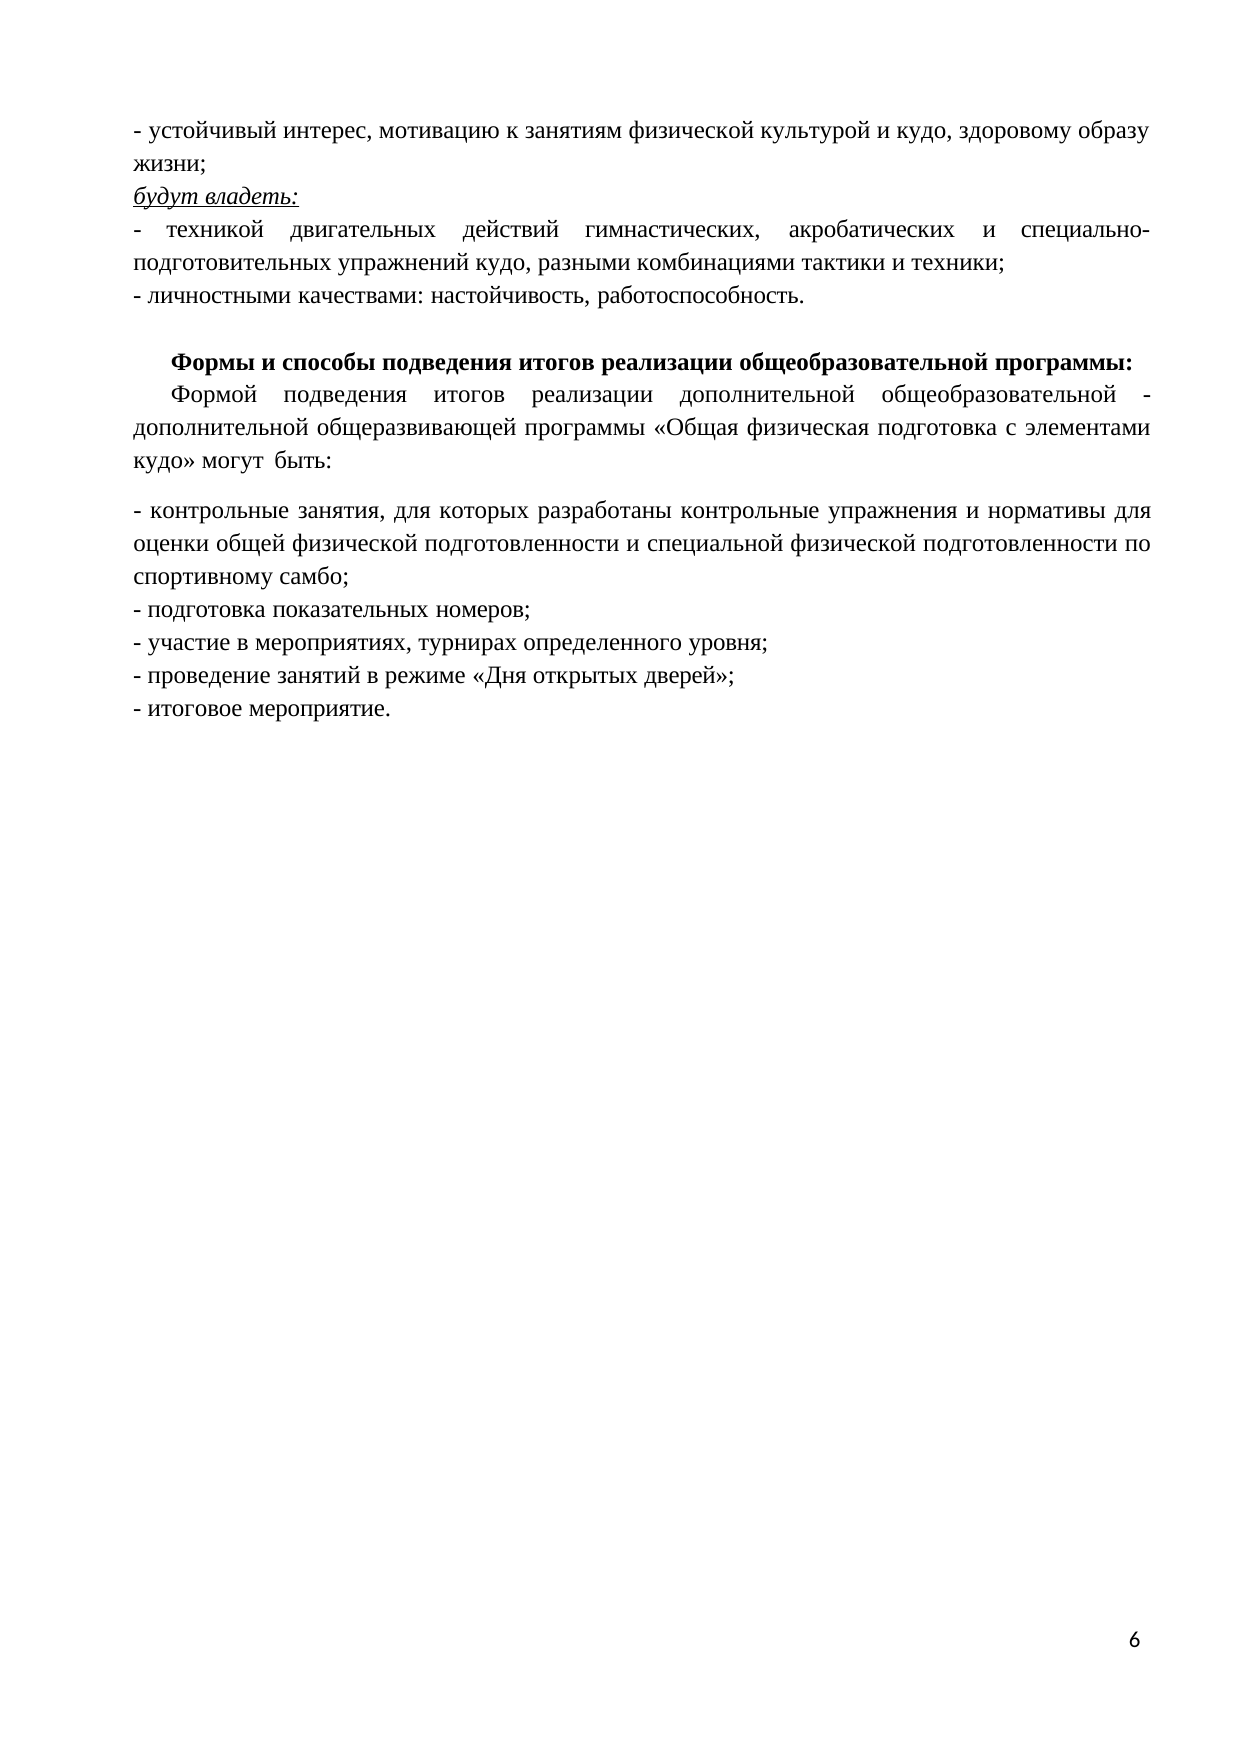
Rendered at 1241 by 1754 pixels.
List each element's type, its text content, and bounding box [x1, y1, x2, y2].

text будут владеть: [133, 181, 1163, 210]
list итоговое мероприятие. [133, 693, 1163, 722]
list контрольные занятия, для которых разработаны контрольные упражнения и нормативы для оценки общей физической подготовленности и специальной физической подготовленности по спортивному самбо; [133, 495, 1152, 590]
list проведение занятий в режиме «Дня открытых дверей»; [133, 660, 1163, 689]
text Формой подведения итогов реализации дополнительной общеобразовательной - дополнительной общеразвивающей программы «Общая физическая подготовка с элементами кудо» могут быть: [133, 379, 1152, 474]
list техникой двигательных действий гимнастических, акробатических и специально- подготовительных упражнений кудо, разными комбинациями тактики и техники; [133, 214, 1152, 276]
list подготовка показательных номеров; [133, 594, 1163, 623]
list устойчивый интерес, мотивацию к занятиям физической культурой и кудо, здоровому образу жизни; [133, 115, 1152, 177]
list личностными качествами: настойчивость, работоспособность. [133, 280, 1163, 309]
subtitle Формы и способы подведения итогов реализации общеобразовательной программы: [171, 347, 1163, 375]
list участие в мероприятиях, турнирах определенного уровня; [133, 627, 1163, 656]
